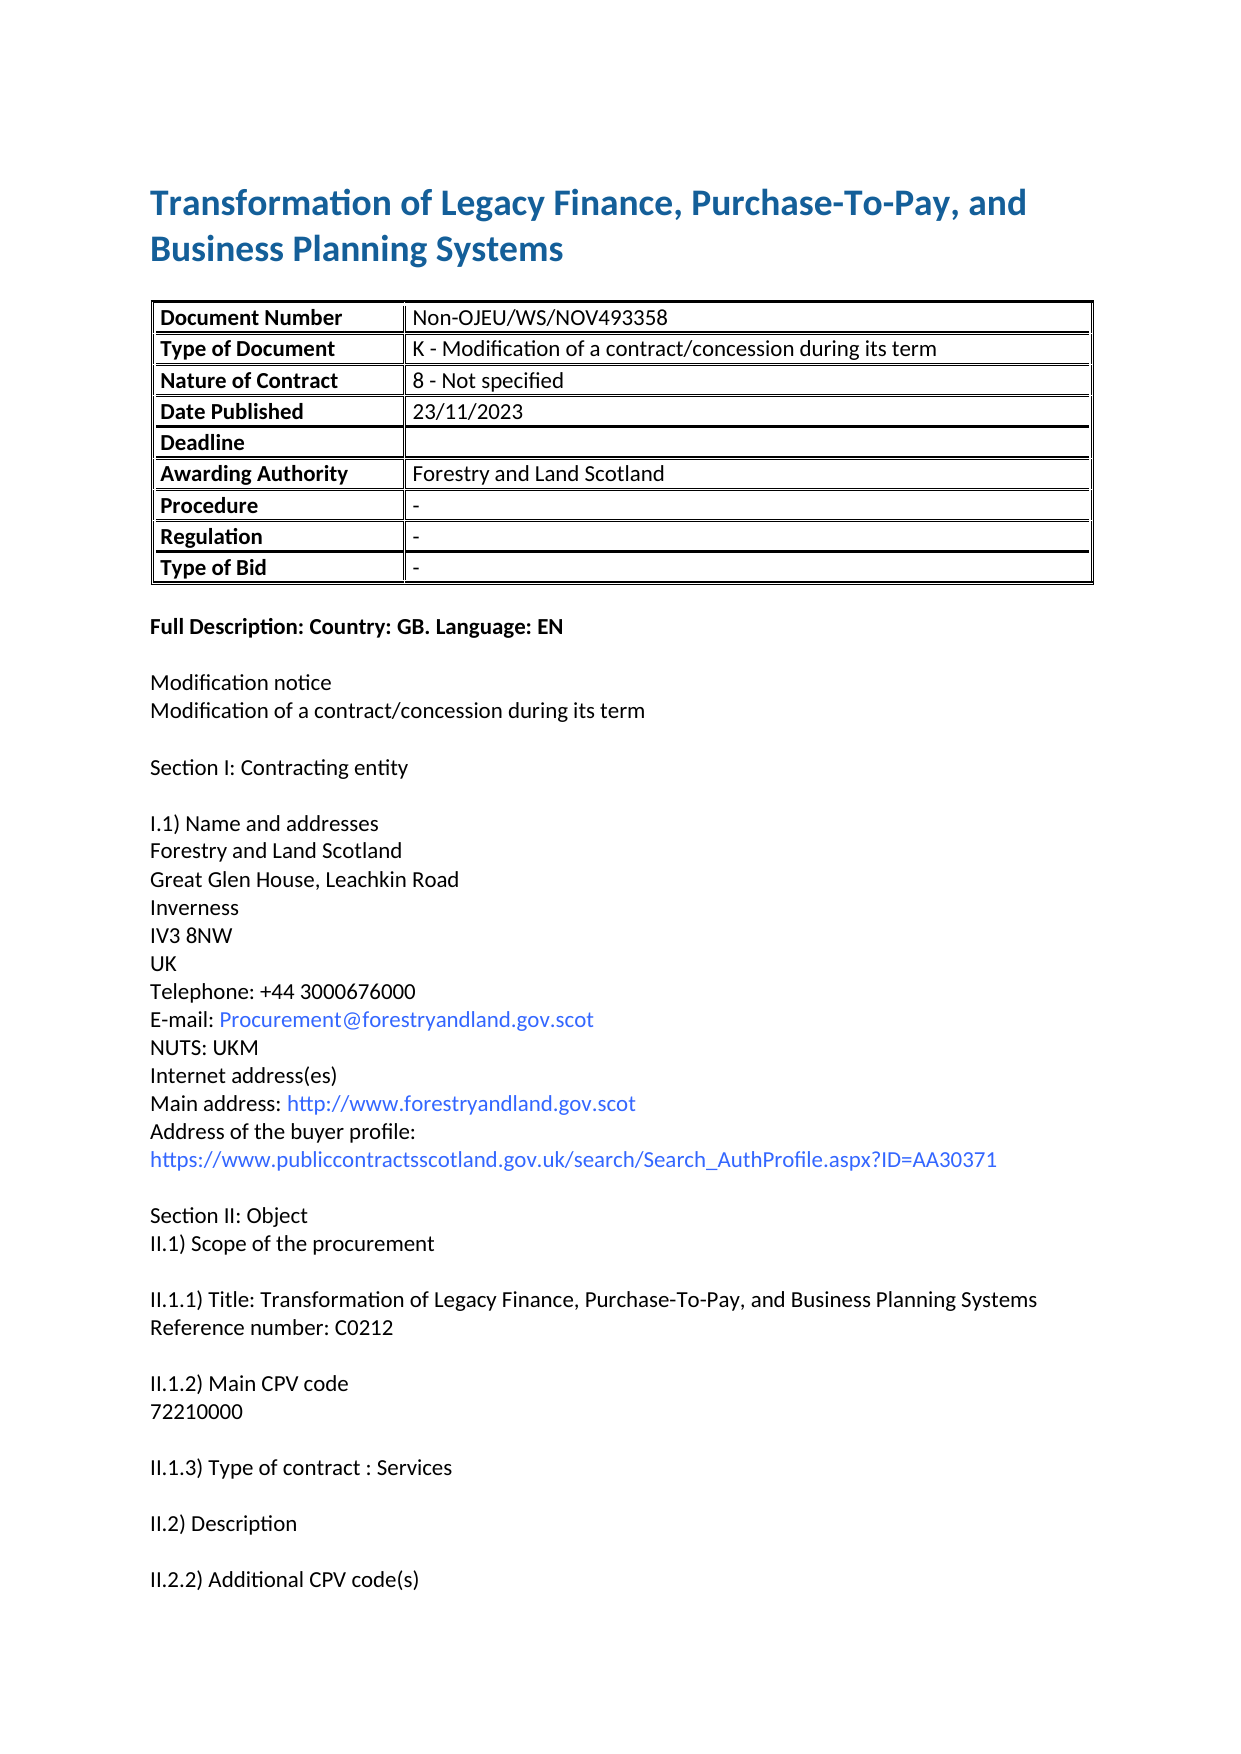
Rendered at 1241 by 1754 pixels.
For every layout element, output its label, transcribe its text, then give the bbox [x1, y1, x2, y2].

table_cell Forestry and Land Scotland [406, 456, 1091, 487]
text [150, 585, 1090, 1593]
table_header Document Number [154, 303, 405, 331]
table_cell - [405, 519, 1092, 550]
table_cell Nature of Contract [154, 363, 403, 394]
table_cell Type of Bid [154, 550, 405, 581]
table_cell Regulation [152, 519, 405, 550]
table_cell K - Modification of a contract/concession during its term [406, 331, 1091, 362]
subtitle Transformation of Legacy Finance, Purchase-To-Pay, and Business Planning Systems [150, 179, 1090, 271]
table_cell Type of Document [154, 331, 403, 362]
table_cell [406, 425, 1091, 456]
table_header Non-OJEU/WS/NOV493358 [405, 303, 1091, 331]
table_cell - [405, 550, 1091, 581]
table_cell 23/11/2023 [405, 394, 1092, 425]
table_cell Date Published [152, 394, 405, 425]
table_cell 8 - Not specified [406, 363, 1091, 394]
table_cell Deadline [154, 425, 403, 456]
table_cell Procedure [154, 488, 403, 519]
table_cell Awarding Authority [154, 456, 403, 487]
table_cell - [406, 488, 1091, 519]
